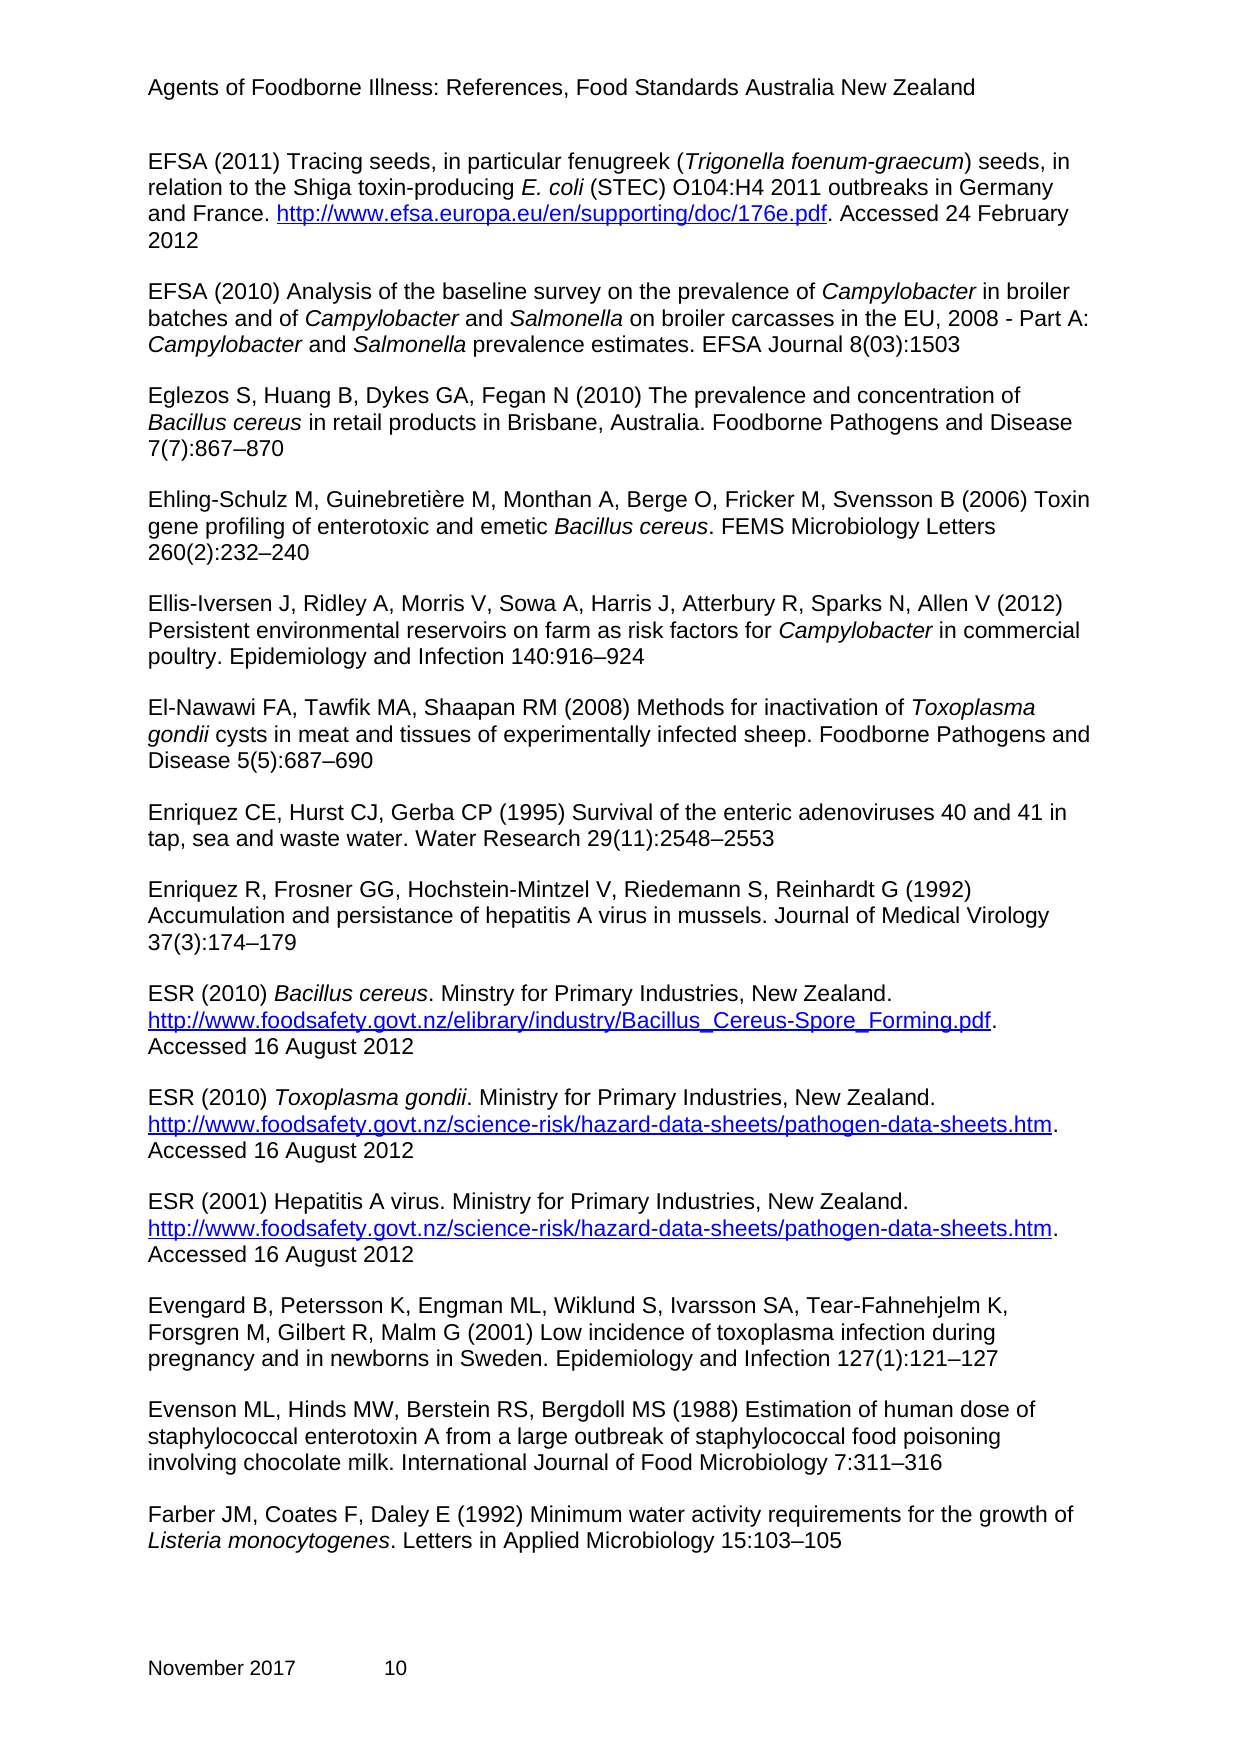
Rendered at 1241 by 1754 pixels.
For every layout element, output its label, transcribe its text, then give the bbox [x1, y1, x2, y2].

text EFSA (2010) Analysis of the baseline survey on the prevalence of Campylobacter in broiler batches and of Campylobacter and Salmonella on broiler carcasses in the EU, 2008 - Part A: Campylobacter and Salmonella prevalence estimates. EFSA Journal 8(03):1503 [148, 278, 1092, 357]
text Farber JM, Coates F, Daley E (1992) Minimum water activity requirements for the growth of Listeria monocytogenes. Letters in Applied Microbiology 15:103–105 [148, 1501, 1092, 1553]
text El-Nawawi FA, Tawfik MA, Shaapan RM (2008) Methods for inactivation of Toxoplasma gondii cysts in meat and tissues of experimentally infected sheep. Foodborne Pathogens and Disease 5(5):687–690 [148, 694, 1092, 773]
text ESR (2010) Bacillus cereus. Minstry for Primary Industries, New Zealand. http://www.foodsafety.govt.nz/elibrary/industry/Bacillus_Cereus-Spore_Forming.pdf. Accessed 16 August 2012 [148, 980, 1092, 1059]
text Evenson ML, Hinds MW, Berstein RS, Bergdoll MS (1988) Estimation of human dose of staphylococcal enterotoxin A from a large outbreak of staphylococcal food poisoning involving chocolate milk. International Journal of Food Microbiology 7:311–316 [148, 1396, 1092, 1476]
text ESR (2001) Hepatitis A virus. Ministry for Primary Industries, New Zealand. http://www.foodsafety.govt.nz/science-risk/hazard-data-sheets/pathogen-data-sheets.htm. Accessed 16 August 2012 [148, 1188, 1092, 1267]
text Ehling-Schulz M, Guinebretière M, Monthan A, Berge O, Fricker M, Svensson B (2006) Toxin gene profiling of enterotoxic and emetic Bacillus cereus. FEMS Microbiology Letters 260(2):232–240 [148, 486, 1092, 565]
text Ellis-Iversen J, Ridley A, Morris V, Sowa A, Harris J, Atterbury R, Sparks N, Allen V (2012) Persistent environmental reservoirs on farm as risk factors for Campylobacter in commercial poultry. Epidemiology and Infection 140:916–924 [148, 590, 1092, 669]
text Enriquez R, Frosner GG, Hochstein-Mintzel V, Riedemann S, Reinhardt G (1992) Accumulation and persistance of hepatitis A virus in mussels. Journal of Medical Virology 37(3):174–179 [148, 876, 1092, 955]
text EFSA (2011) Tracing seeds, in particular fenugreek (Trigonella foenum-graecum) seeds, in relation to the Shiga toxin-producing E. coli (STEC) O104:H4 2011 outbreaks in Germany and France. http://www.efsa.europa.eu/en/supporting/doc/176e.pdf. Accessed 24 February 2012 [148, 148, 1092, 253]
text ESR (2010) Toxoplasma gondii. Ministry for Primary Industries, New Zealand. http://www.foodsafety.govt.nz/science-risk/hazard-data-sheets/pathogen-data-sheets.htm. Accessed 16 August 2012 [148, 1084, 1092, 1163]
text Eglezos S, Huang B, Dykes GA, Fegan N (2010) The prevalence and concentration of Bacillus cereus in retail products in Brisbane, Australia. Foodborne Pathogens and Disease 7(7):867–870 [148, 382, 1092, 461]
text Evengard B, Petersson K, Engman ML, Wiklund S, Ivarsson SA, Tear-Fahnehjelm K, Forsgren M, Gilbert R, Malm G (2001) Low incidence of toxoplasma infection during pregnancy and in newborns in Sweden. Epidemiology and Infection 127(1):121–127 [148, 1292, 1092, 1371]
text Enriquez CE, Hurst CJ, Gerba CP (1995) Survival of the enteric adenoviruses 40 and 41 in tap, sea and waste water. Water Research 29(11):2548–2553 [148, 798, 1092, 851]
